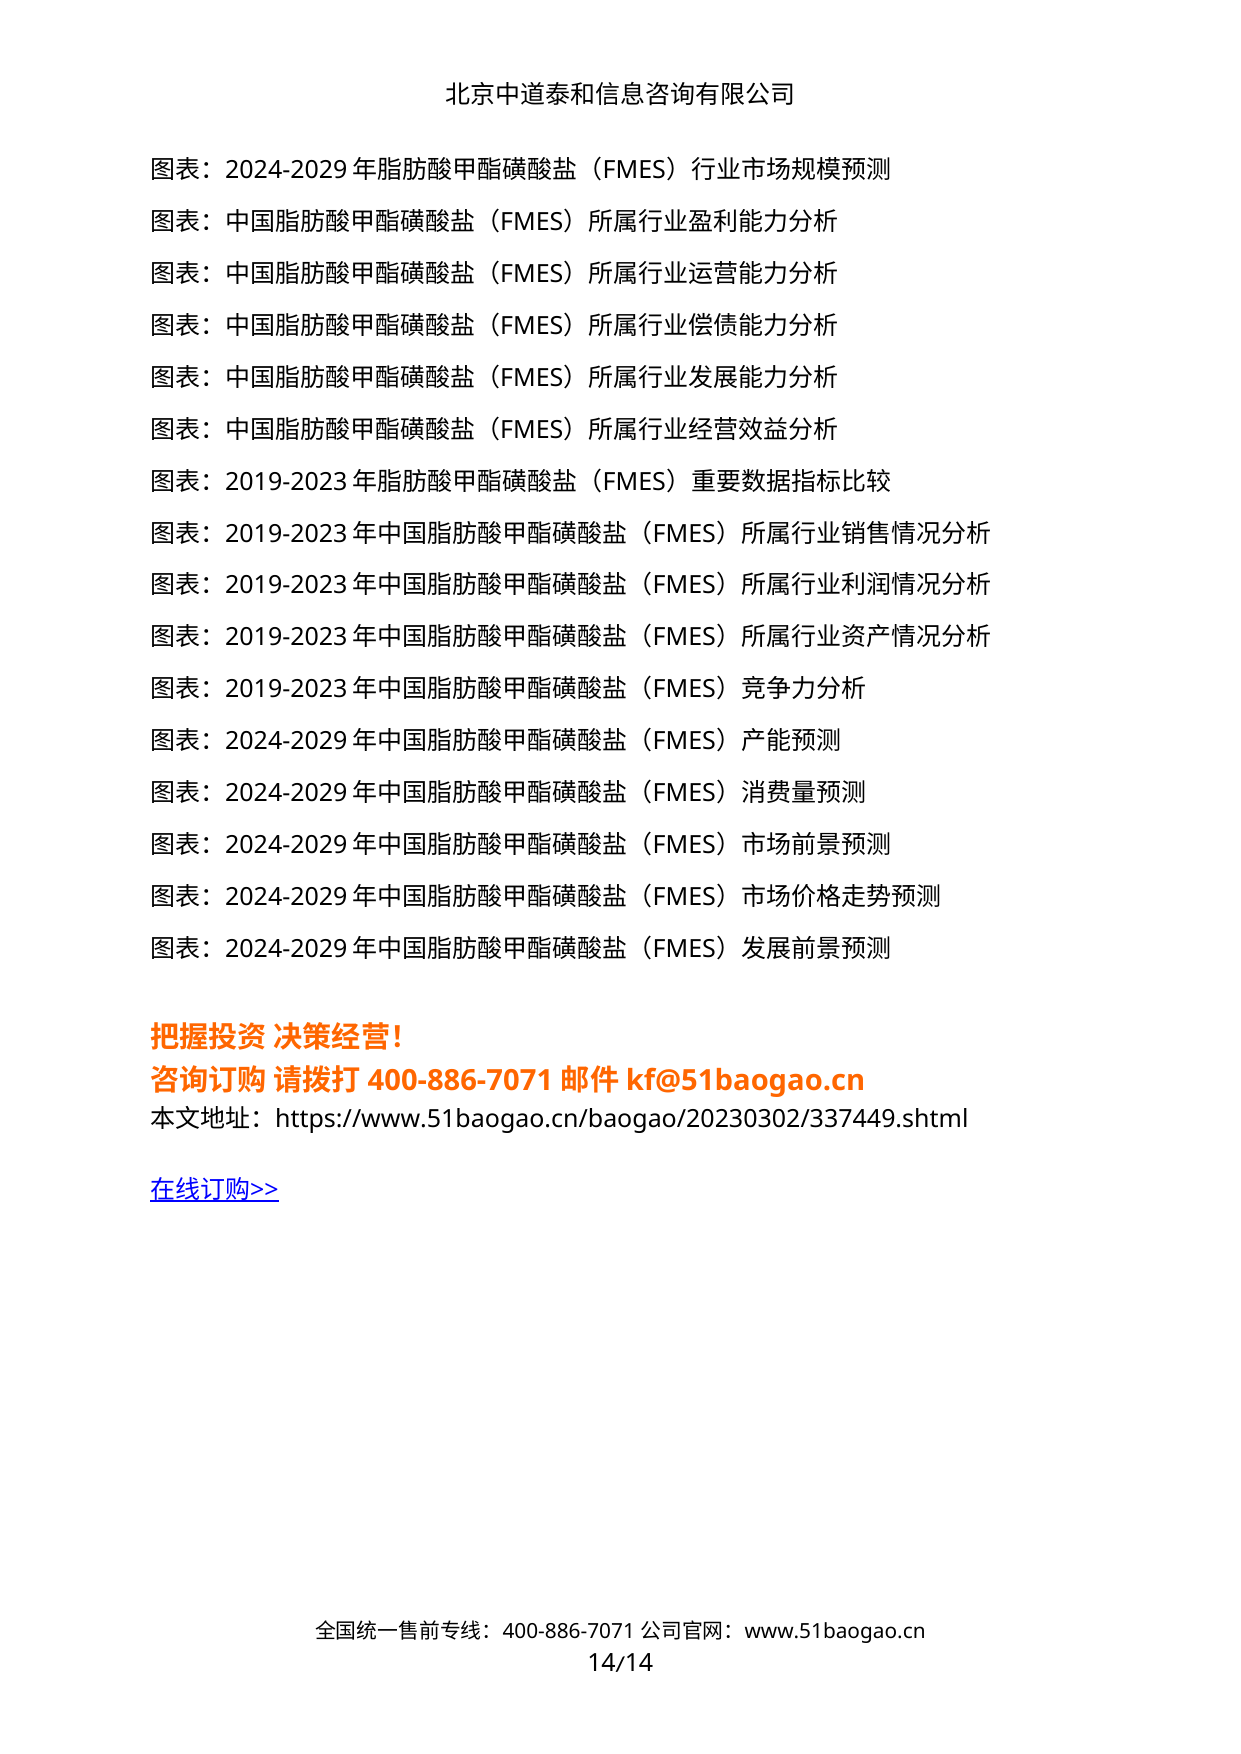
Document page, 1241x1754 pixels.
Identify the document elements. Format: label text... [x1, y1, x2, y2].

text 图表：中国脂肪酸甲酯磺酸盐（FMES）所属行业经营效益分析 [150, 409, 1090, 446]
text 把握投资 决策经营！咨询订购 请拨打 400-886-7071 邮件 kf@51baogao.cn本文地址：https://www.51baogao.cn/baogao/20230302/337449.shtml [150, 980, 1090, 1135]
text 图表：2019-2023年中国脂肪酸甲酯磺酸盐（FMES）所属行业利润情况分析 [150, 565, 1090, 601]
text 在线订购>> [150, 1135, 1090, 1205]
text 图表：2024-2029年中国脂肪酸甲酯磺酸盐（FMES）市场前景预测 [150, 824, 1090, 861]
text 图表：2024-2029年中国脂肪酸甲酯磺酸盐（FMES）消费量预测 [150, 772, 1090, 809]
text 图表：2019-2023年脂肪酸甲酯磺酸盐（FMES）重要数据指标比较 [150, 461, 1090, 497]
text 图表：中国脂肪酸甲酯磺酸盐（FMES）所属行业盈利能力分析 [150, 202, 1090, 238]
text 图表：2019-2023年中国脂肪酸甲酯磺酸盐（FMES）竞争力分析 [150, 669, 1090, 705]
text 图表：2024-2029年中国脂肪酸甲酯磺酸盐（FMES）发展前景预测 [150, 928, 1090, 964]
text 图表：2024-2029年中国脂肪酸甲酯磺酸盐（FMES）产能预测 [150, 721, 1090, 757]
text 图表：2024-2029年脂肪酸甲酯磺酸盐（FMES）行业市场规模预测 [150, 150, 1090, 186]
text 图表：中国脂肪酸甲酯磺酸盐（FMES）所属行业运营能力分析 [150, 254, 1090, 290]
text 图表：中国脂肪酸甲酯磺酸盐（FMES）所属行业发展能力分析 [150, 357, 1090, 394]
text 图表：2024-2029年中国脂肪酸甲酯磺酸盐（FMES）市场价格走势预测 [150, 876, 1090, 912]
text 图表：2019-2023年中国脂肪酸甲酯磺酸盐（FMES）所属行业资产情况分析 [150, 617, 1090, 653]
text 图表：中国脂肪酸甲酯磺酸盐（FMES）所属行业偿债能力分析 [150, 306, 1090, 342]
text 图表：2019-2023年中国脂肪酸甲酯磺酸盐（FMES）所属行业销售情况分析 [150, 513, 1090, 549]
